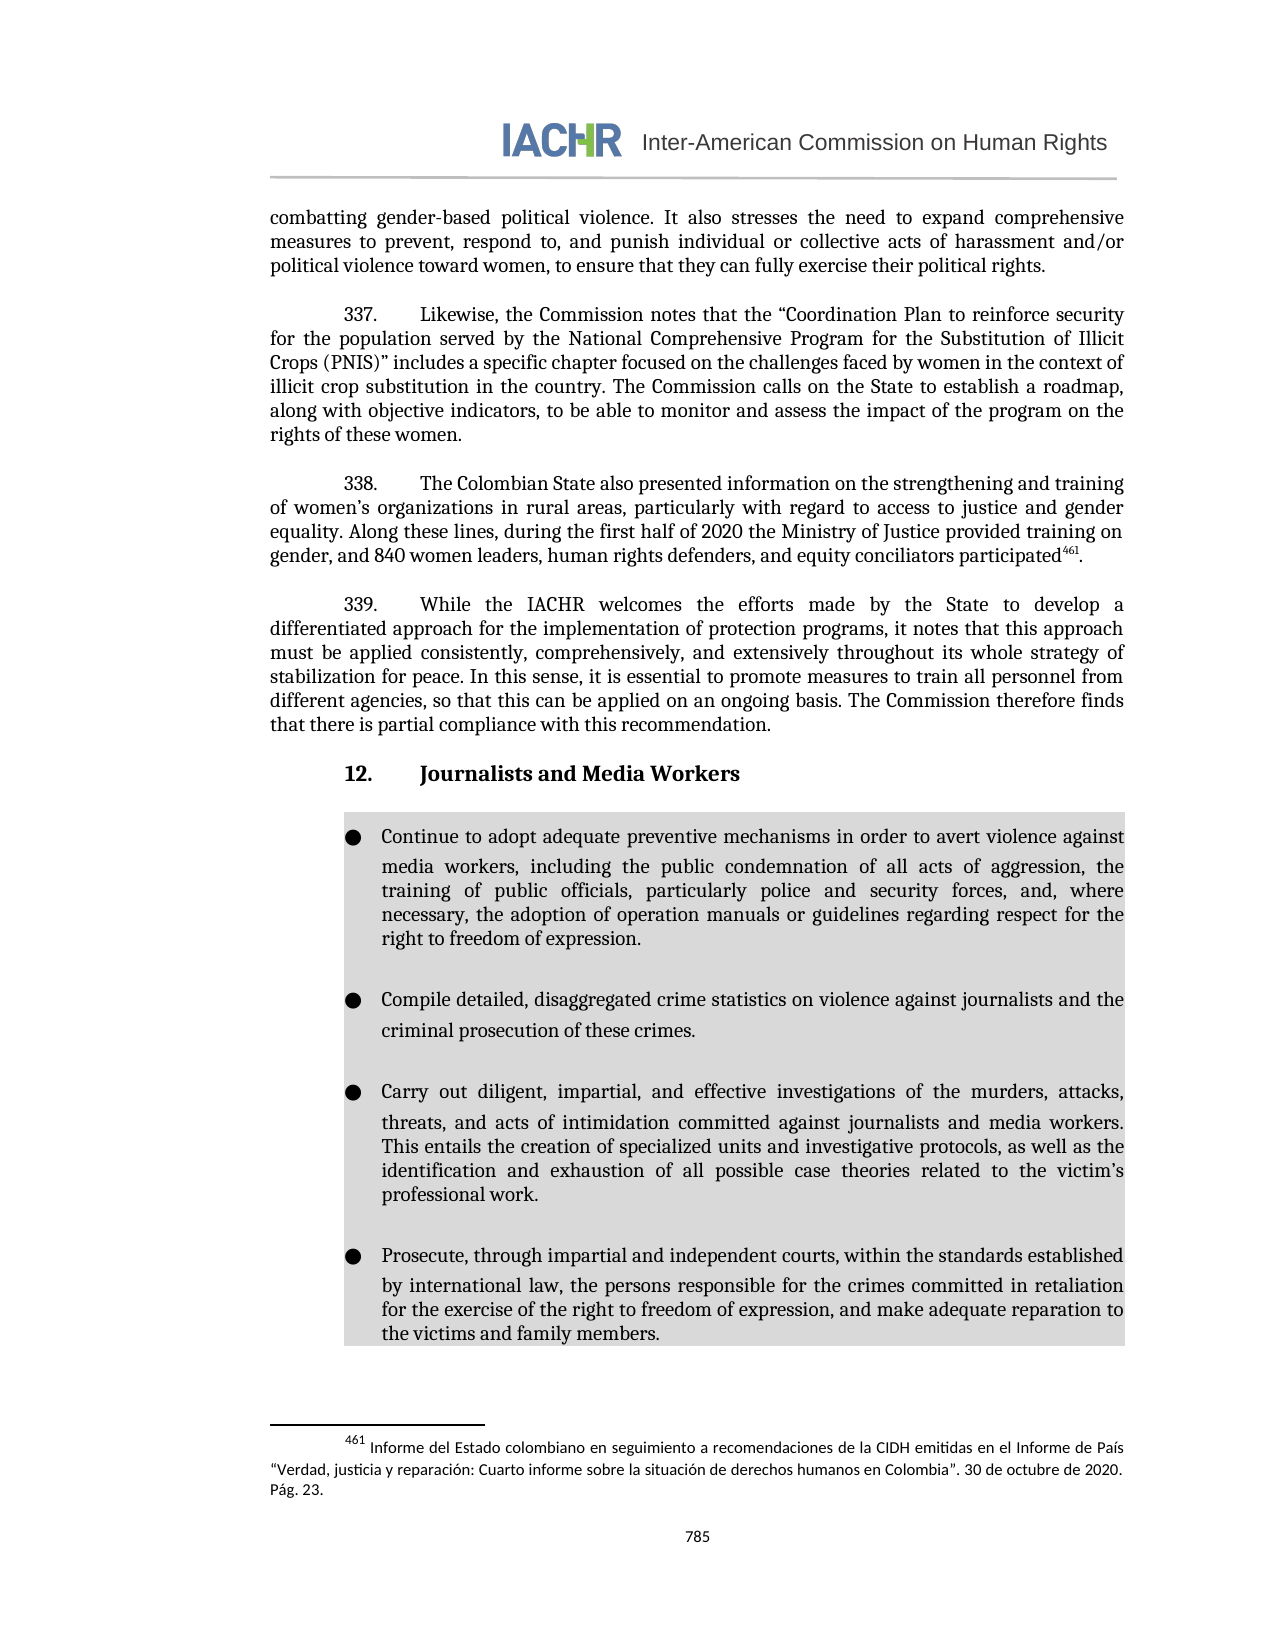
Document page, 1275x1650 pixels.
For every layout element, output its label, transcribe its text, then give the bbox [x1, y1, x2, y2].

list Compile detailed, disaggregated crime statistics on violence against journalists and the criminal prosecution of these crimes. [344, 976, 1125, 1043]
subtitle Journalists and Media Workers [345, 761, 1125, 787]
list While the IACHR welcomes the efforts made by the State to develop a differentiated approach for the implementation of protection programs, it notes that this approach must be applied consistently, comprehensively, and extensively throughout its whole strategy of stabilization for peace. In this sense, it is essential to promote measures to train all personnel from different agencies, so that this can be applied on an ongoing basis. The Commission therefore finds that there is partial compliance with this recommendation. [270, 592, 1125, 736]
list Prosecute, through impartial and independent courts, within the standards established by international law, the persons responsible for the crimes committed in retaliation for the exercise of the right to freedom of expression, and make adequate reparation to the victims and family members. [344, 1231, 1125, 1346]
list Continue to adopt adequate preventive mechanisms in order to avert violence against media workers, including the public condemnation of all acts of aggression, the training of public officials, particularly police and security forces, and, where necessary, the adoption of operation manuals or guidelines regarding respect for the right to freedom of expression. [344, 812, 1125, 951]
list Carry out diligent, impartial, and effective investigations of the murders, attacks, threats, and acts of intimidation committed against journalists and media workers. This entails the creation of specialized units and investigative protocols, as well as the identification and exhaustion of all possible case theories related to the victim’s professional work. [344, 1068, 1125, 1206]
list Likewise, the Commission notes that the “Coordination Plan to reinforce security for the population served by the National Comprehensive Program for the Substitution of Illicit Crops (PNIS)” includes a specific chapter focused on the challenges faced by women in the context of illicit crop substitution in the country. The Commission calls on the State to establish a roadmap, along with objective indicators, to be able to monitor and assess the impact of the program on the rights of these women. [270, 303, 1125, 447]
list The Colombian State also presented information on the strengthening and training of women’s organizations in rural areas, particularly with regard to access to justice and gender equality. Along these lines, during the first half of 2020 the Ministry of Justice provided training on gender, and 840 women leaders, human rights defenders, and equity conciliators participated. [270, 472, 1125, 567]
picture [493, 113, 627, 168]
